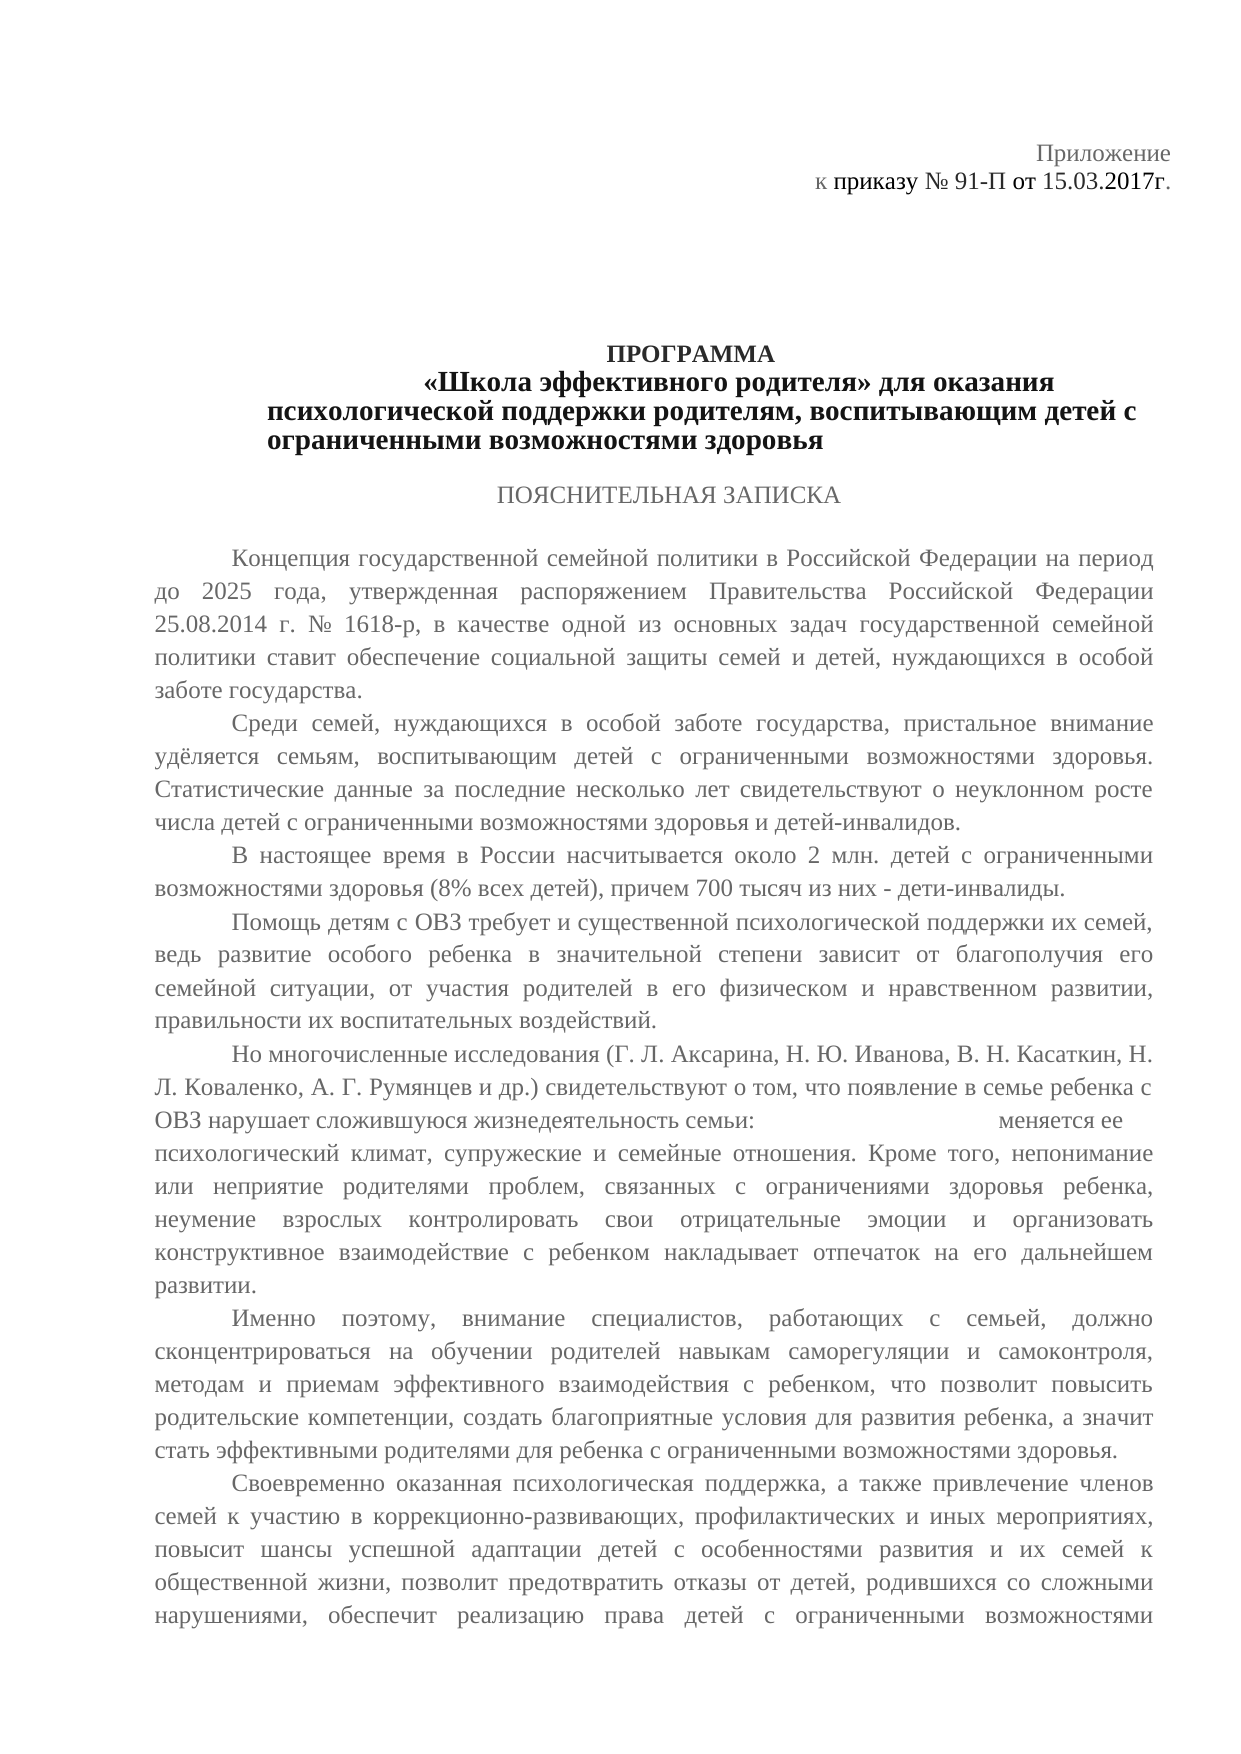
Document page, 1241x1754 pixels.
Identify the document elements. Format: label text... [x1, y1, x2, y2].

text к приказу № 91-П от 15.03.2017г. [756, 167, 1171, 195]
text ПРОГРАММА [606, 339, 1171, 368]
text Приложение [154, 139, 1171, 167]
text Среди семей, нуждающихся в особой заботе государства, пристальное внимание удёляется семьям, воспитывающим детей с ограниченными возможностями здоровья. Статистические данные за последние несколько лет свидетельствуют о неуклонном росте числа детей с ограниченными возможностями здоровья и детей-инвалидов. [154, 705, 1154, 837]
text «Школа эффективного родителя» для оказания психологической поддержки родителям, воспитывающим детей с ограниченными возможностями здоровья [267, 368, 1171, 455]
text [154, 1465, 1154, 1630]
text ПОЯСНИТЕЛЬНАЯ ЗАПИСКА [167, 481, 1171, 509]
text Но многочисленные исследования (Г. Л. Аксарина, Н. Ю. Иванова, В. Н. Касаткин, Н. Л. Коваленко, А. Г. Румянцев и др.) свидетельствуют о том, что появление в семье ребенка с ОВЗ нарушает сложившуюся жизнедеятельность семьи: меняется ее [154, 1036, 1154, 1135]
text В настоящее время в России насчитывается около 2 млн. детей с ограниченными возможностями здоровья (8% всех детей), причем 700 тысяч из них - дети-инвалиды. [154, 837, 1154, 903]
text психологический климат, супружеские и семейные отношения. Кроме того, непонимание или неприятие родителями проблем, связанных с ограничениями здоровья ребенка, неумение взрослых контролировать свои отрицательные эмоции и организовать конструктивное взаимодействие с ребенком накладывает отпечаток на его дальнейшем развитии. [154, 1135, 1154, 1300]
text Помощь детям с ОВЗ требует и существенной психологической поддержки их семей, ведь развитие особого ребенка в значительной степени зависит от благополучия его семейной ситуации, от участия родителей в его физическом и нравственном развитии, правильности их воспитательных воздействий. [154, 903, 1154, 1036]
text Именно поэтому, внимание специалистов, работающих с семьей, должно сконцентрироваться на обучении родителей навыкам саморегуляции и самоконтроля, методам и приемам эффективного взаимодействия с ребенком, что позволит повысить родительские компетенции, создать благоприятные условия для развития ребенка, а значит стать эффективными родителями для ребенка с ограниченными возможностями здоровья. [154, 1300, 1154, 1465]
text Концепция государственной семейной политики в Российской Федерации на период до 2025 года, утвержденная распоряжением Правительства Российской Федерации 25.08.2014 г. № 1618-р, в качестве одной из основных задач государственной семейной политики ставит обеспечение социальной защиты семей и детей, нуждающихся в особой заботе государства. [154, 540, 1154, 705]
